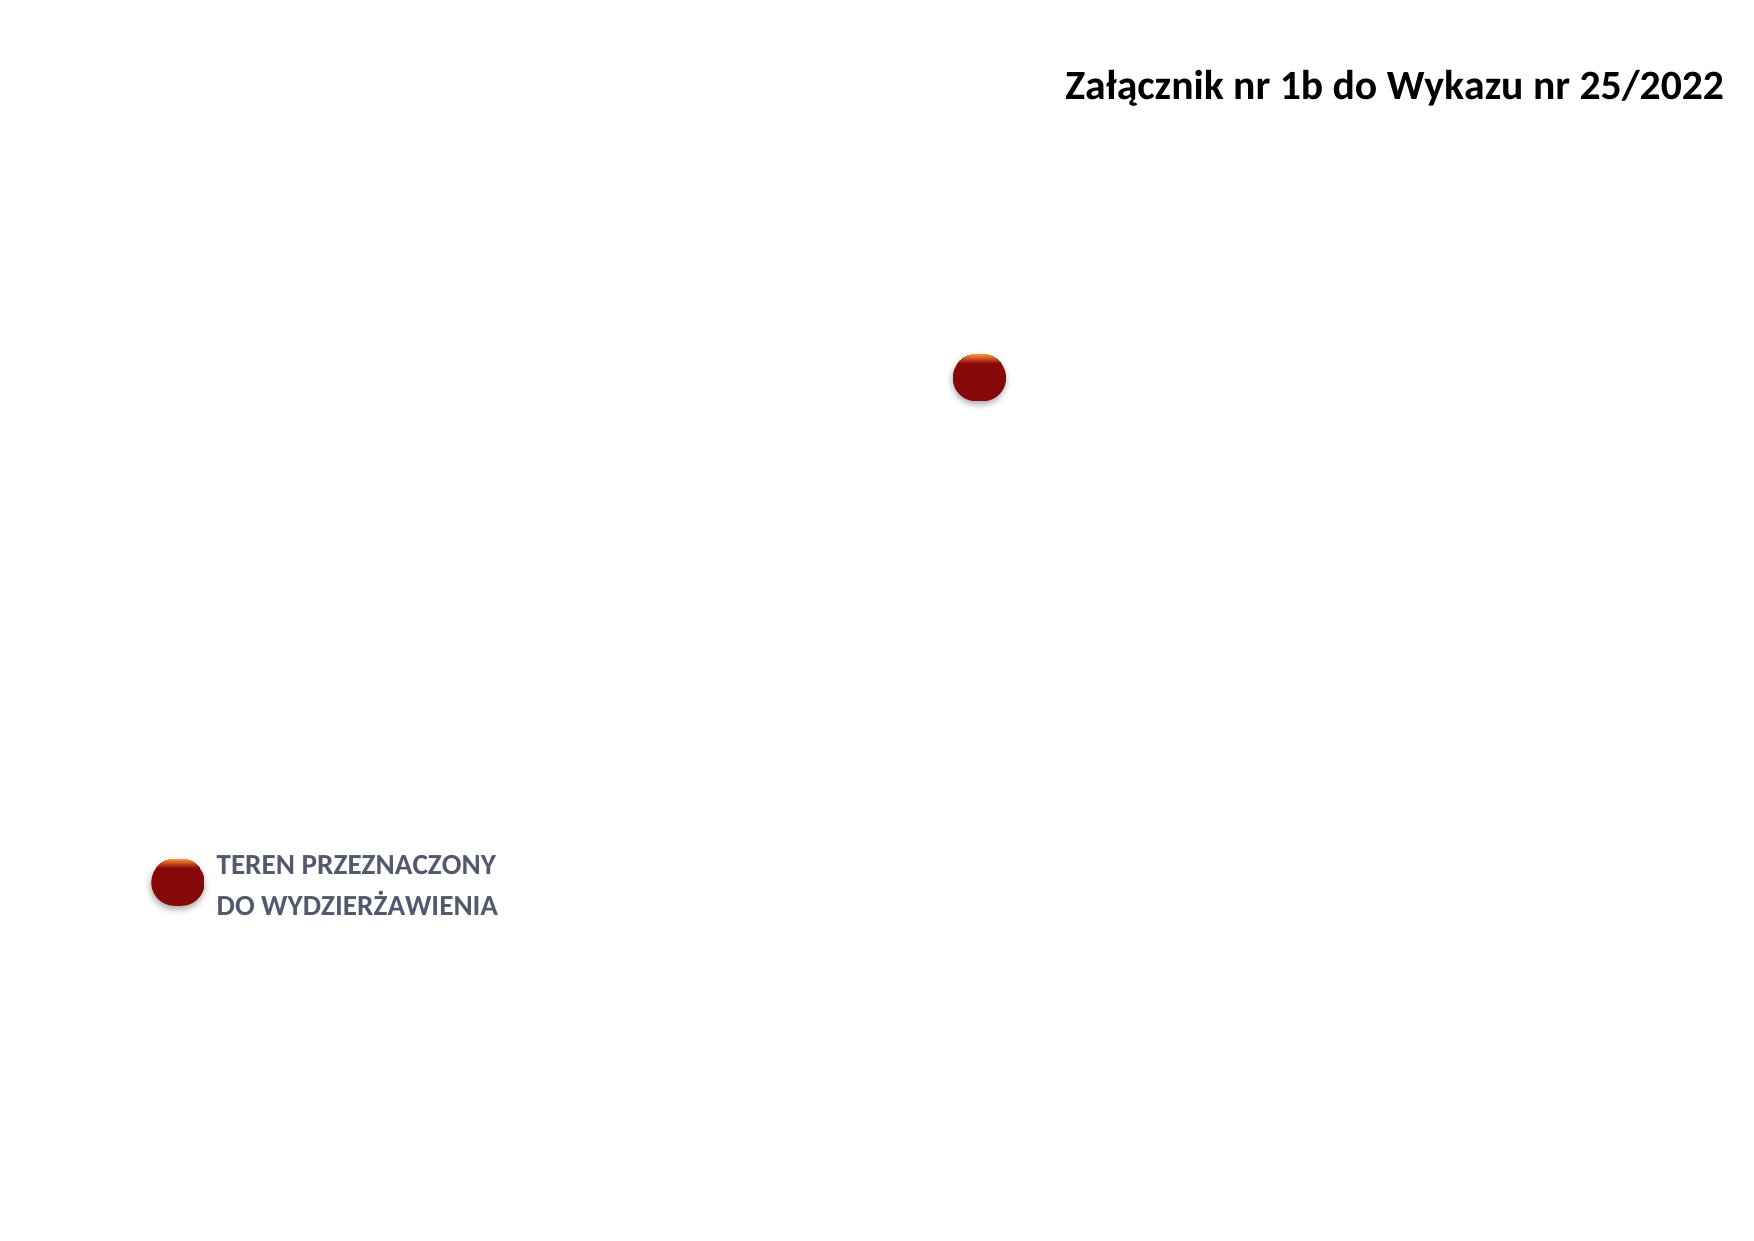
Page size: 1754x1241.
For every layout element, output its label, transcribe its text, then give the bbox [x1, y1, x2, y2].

text TEREN PRZEZNACZONY DO WYDZIERŻAWIENIA [216, 846, 1724, 922]
